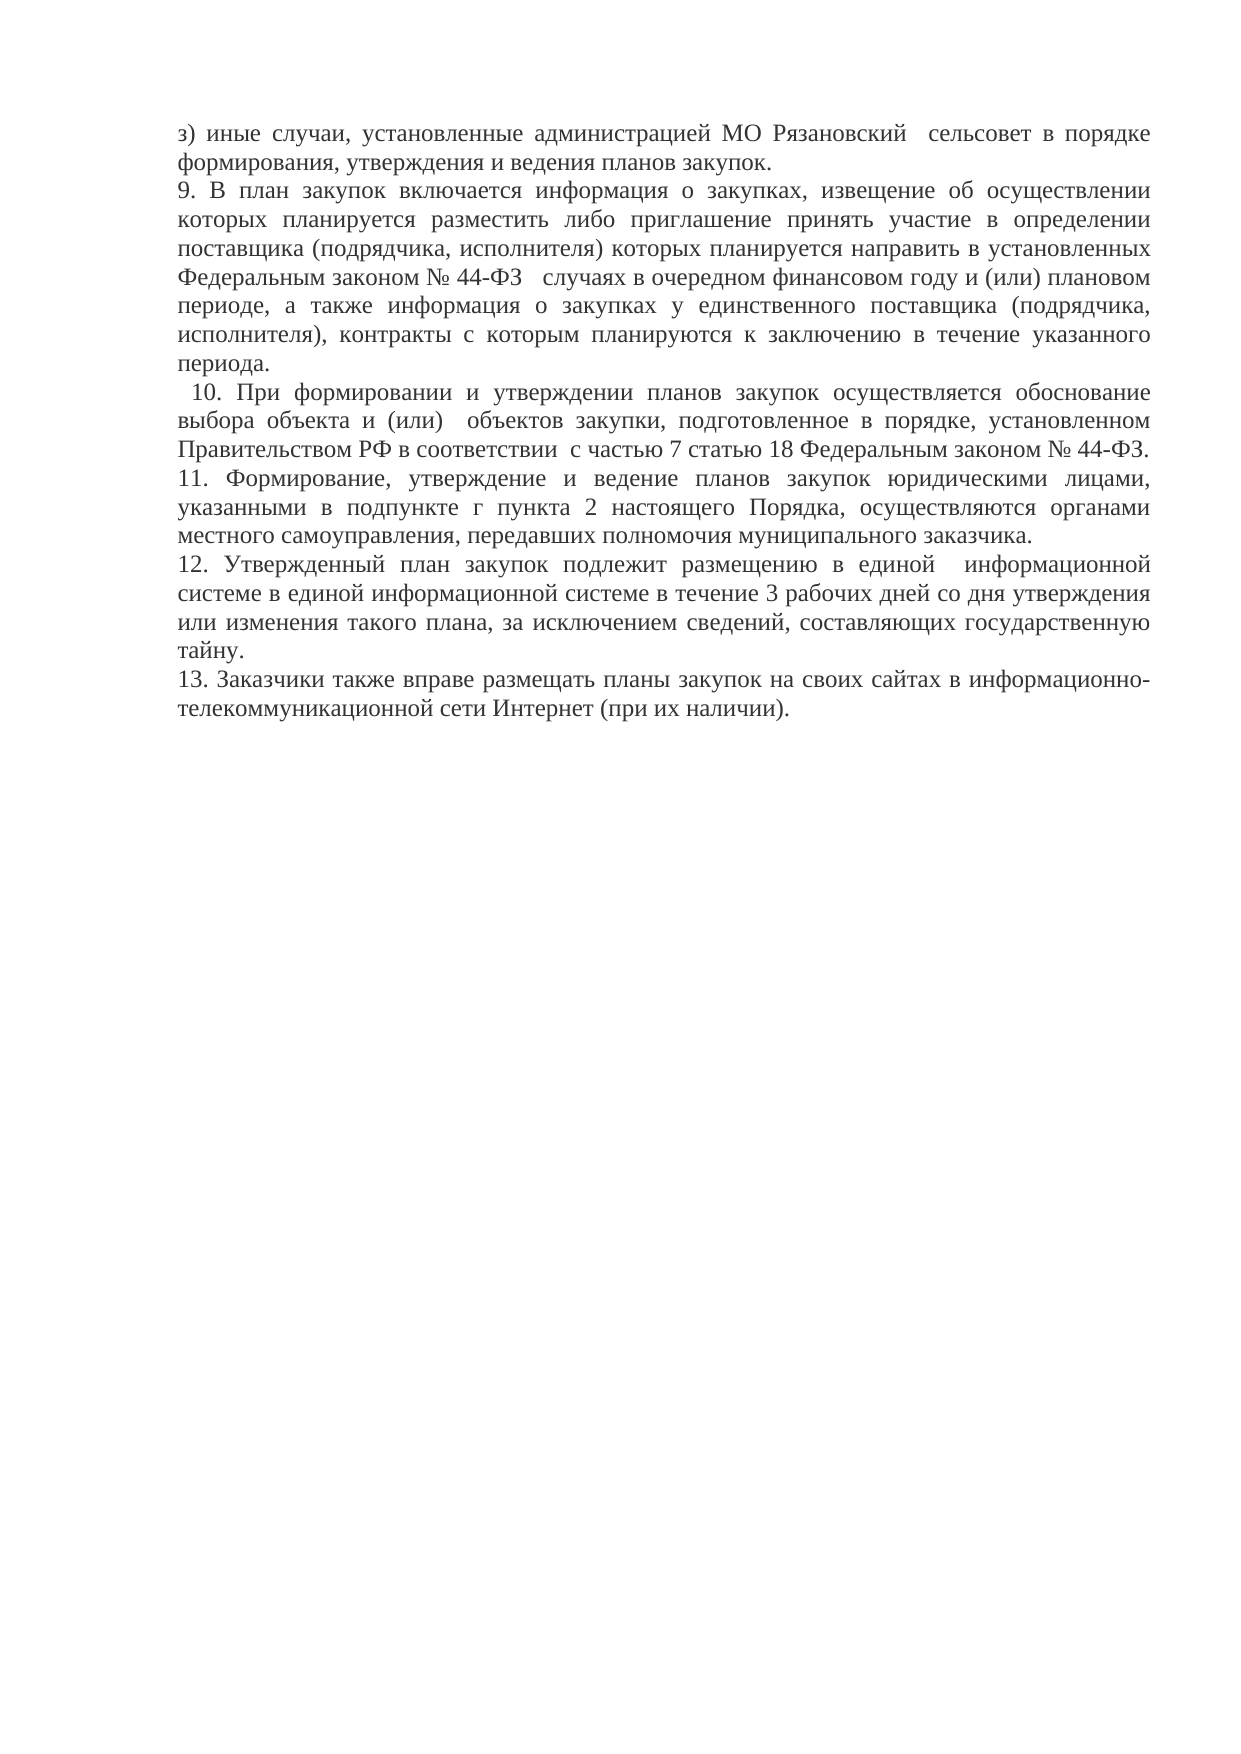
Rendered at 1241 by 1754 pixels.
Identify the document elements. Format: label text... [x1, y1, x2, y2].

text 10. При формировании и утверждении планов закупок осуществляется обоснование выбора объекта и (или) объектов закупки, подготовленное в порядке, установленном Правительством РФ в соответствии с частью 7 статью 18 Федеральным законом № 44-ФЗ. [177, 377, 1152, 463]
text з) иные случаи, установленные администрацией МО Рязановский сельсовет в порядке формирования, утверждения и ведения планов закупок. [177, 118, 1152, 176]
text 13. Заказчики также вправе размещать планы закупок на своих сайтах в информационно-телекоммуникационной сети Интернет (при их наличии). [177, 664, 1152, 722]
text 9. В план закупок включается информация о закупках, извещение об осуществлении которых планируется разместить либо приглашение принять участие в определении поставщика (подрядчика, исполнителя) которых планируется направить в установленных Федеральным законом № 44-ФЗ случаях в очередном финансовом году и (или) плановом периоде, а также информация о закупках у единственного поставщика (подрядчика, исполнителя), контракты с которым планируются к заключению в течение указанного периода. [177, 176, 1152, 377]
text 11. Формирование, утверждение и ведение планов закупок юридическими лицами, указанными в подпункте г пункта 2 настоящего Порядка, осуществляются органами местного самоуправления, передавших полномочия муниципального заказчика. [177, 463, 1152, 549]
text 12. Утвержденный план закупок подлежит размещению в единой информационной системе в единой информационной системе в течение 3 рабочих дней со дня утверждения или изменения такого плана, за исключением сведений, составляющих государственную тайну. [177, 549, 1152, 664]
